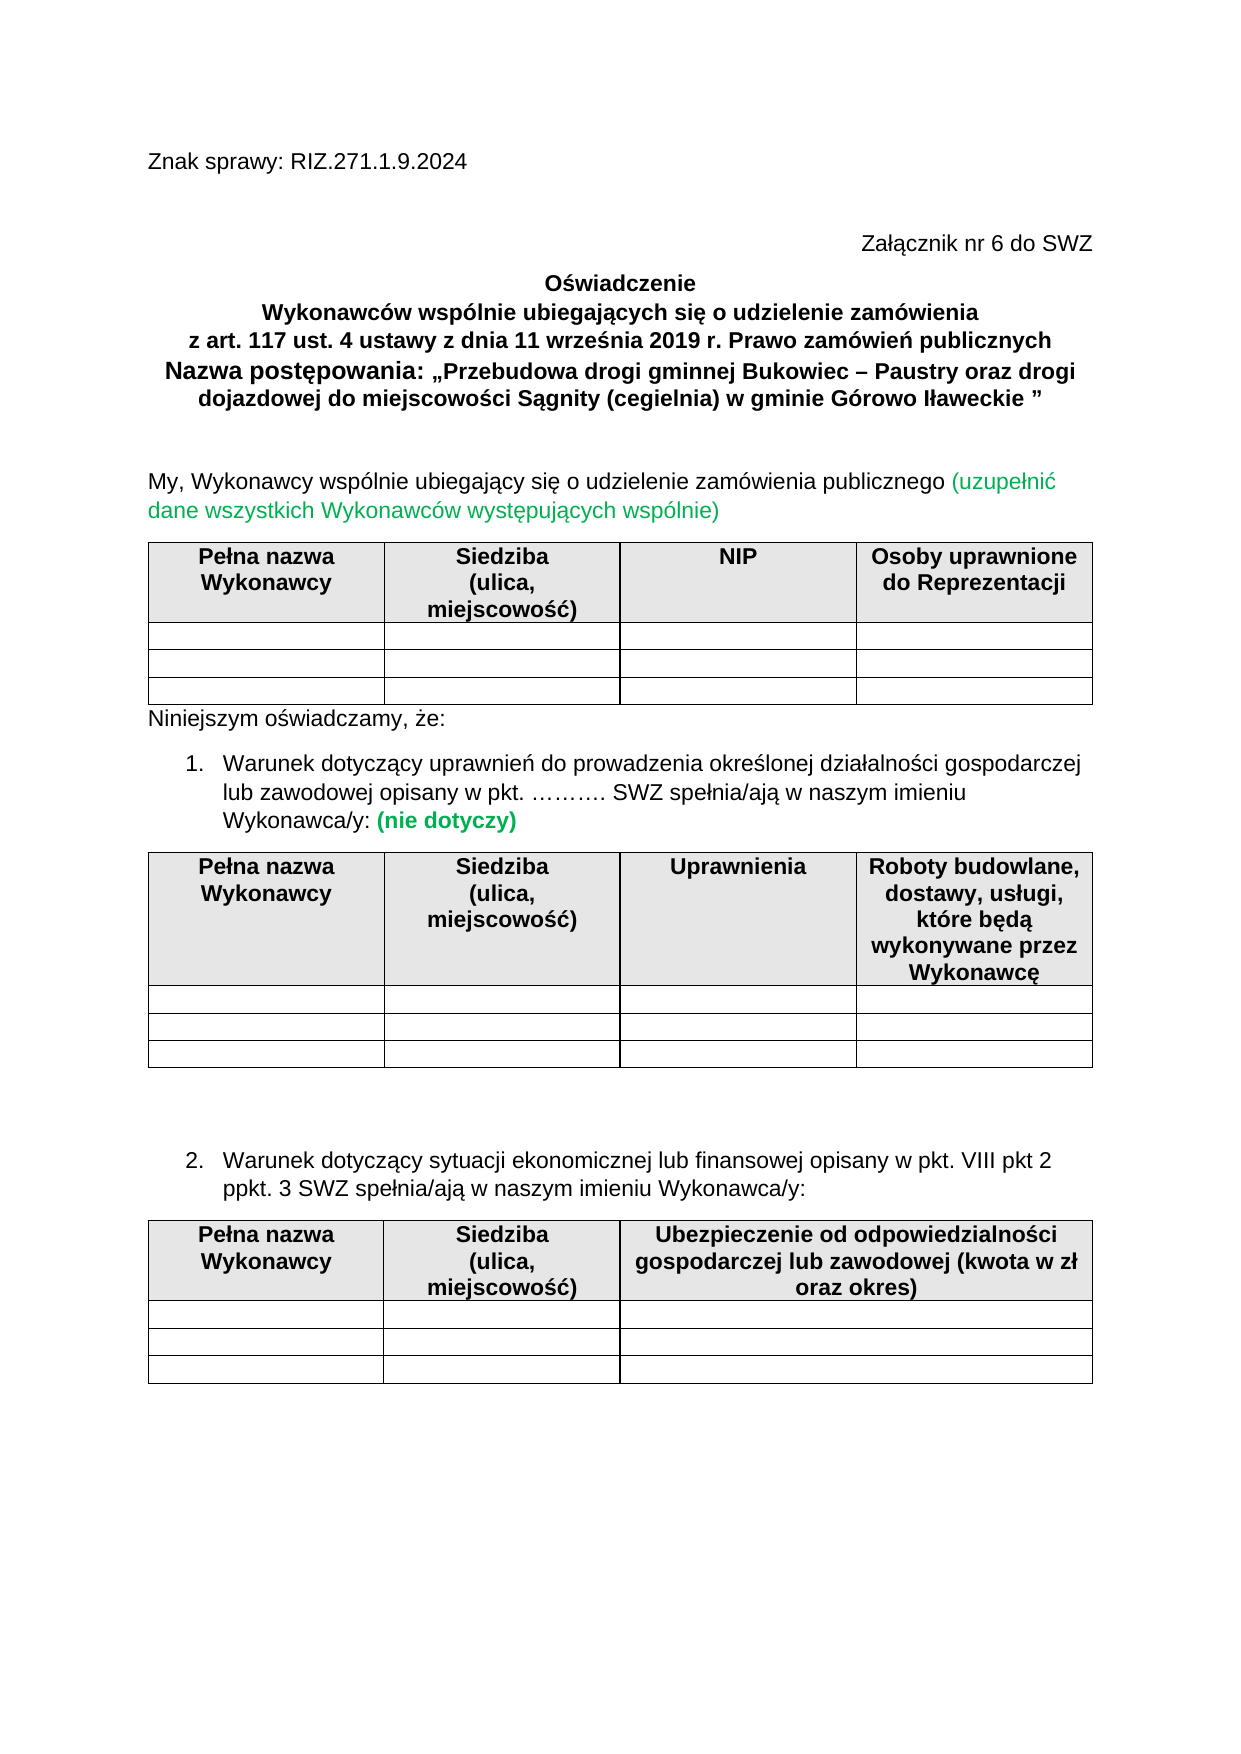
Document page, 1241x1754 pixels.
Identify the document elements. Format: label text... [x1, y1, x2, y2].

table_cell [149, 650, 384, 677]
table_cell [149, 1301, 383, 1328]
table_cell [857, 1014, 1092, 1040]
table_header Pełna nazwa Wykonawcy [149, 853, 384, 985]
table_cell [621, 1014, 856, 1040]
table_cell [149, 1356, 383, 1383]
table_cell [621, 1041, 856, 1067]
table_cell [384, 1301, 619, 1328]
table_header Osoby uprawnione do Reprezentacji [857, 543, 1092, 622]
subtitle Oświadczenie [148, 270, 1093, 297]
table_cell [385, 986, 619, 1012]
table_header Ubezpieczenie od odpowiedzialności gospodarczej lub zawodowej (kwota w zł oraz okres) [621, 1221, 1092, 1300]
table_cell [857, 650, 1092, 677]
table_cell [857, 678, 1092, 704]
table_cell [621, 1329, 1092, 1355]
table_cell [621, 650, 856, 677]
subtitle Wykonawców wspólnie ubiegających się o udzielenie zamówienia [148, 299, 1093, 325]
table_cell [621, 678, 856, 704]
table_cell [857, 623, 1092, 649]
table_cell [149, 1014, 384, 1040]
table_cell [149, 678, 384, 704]
table_header Siedziba (ulica, miejscowość) [385, 853, 619, 985]
table_cell [149, 986, 384, 1012]
text Niniejszym oświadczamy, że: [148, 705, 1093, 732]
table_cell [385, 678, 619, 704]
table_cell [621, 986, 856, 1012]
list Warunek dotyczący uprawnień do prowadzenia określonej działalności gospodarczej lub zawodowej opisany w pkt. ………. SWZ spełnia/ają w naszym imieniu Wykonawca/y: (nie dotyczy) [185, 750, 1093, 833]
table_header Roboty budowlane, dostawy, usługi, które będą wykonywane przez Wykonawcę [857, 853, 1092, 985]
table_header Pełna nazwa Wykonawcy [149, 543, 384, 622]
table_header Pełna nazwa Wykonawcy [149, 1221, 383, 1300]
table_cell [149, 623, 384, 649]
table_cell [384, 1356, 619, 1383]
text Nazwa postępowania: „Przebudowa drogi gminnej Bukowiec – Paustry oraz drogi dojazdowej do miejscowości Sągnity (cegielnia) w gminie Górowo Iławeckie ” [148, 356, 1093, 411]
table_cell [385, 1014, 619, 1040]
table_cell [385, 650, 619, 677]
text My, Wykonawcy wspólnie ubiegający się o udzielenie zamówienia publicznego (uzupełnić dane wszystkich Wykonawców występujących wspólnie) [148, 468, 1093, 523]
table_cell [385, 1041, 619, 1067]
table_header Siedziba (ulica, miejscowość) [385, 543, 619, 622]
table_cell [621, 1356, 1092, 1383]
table_cell [857, 1041, 1092, 1067]
table_cell [384, 1329, 619, 1355]
text Załącznik nr 6 do SWZ [148, 229, 1093, 256]
table_cell [857, 986, 1092, 1012]
table_cell [149, 1329, 383, 1355]
table_cell [621, 623, 856, 649]
list Warunek dotyczący sytuacji ekonomicznej lub finansowej opisany w pkt. VIII pkt 2 ppkt. 3 SWZ spełnia/ają w naszym imieniu Wykonawca/y: [185, 1147, 1093, 1202]
text Znak sprawy: RIZ.271.1.9.2024 [148, 148, 1093, 174]
table_header NIP [621, 543, 856, 622]
table_header Uprawnienia [621, 853, 856, 985]
table_cell [149, 1041, 384, 1067]
subtitle z art. 117 ust. 4 ustawy z dnia 11 września 2019 r. Prawo zamówień publicznych [148, 327, 1093, 354]
table_header Siedziba (ulica, miejscowość) [384, 1221, 619, 1300]
table_cell [385, 623, 619, 649]
table_cell [621, 1301, 1092, 1328]
